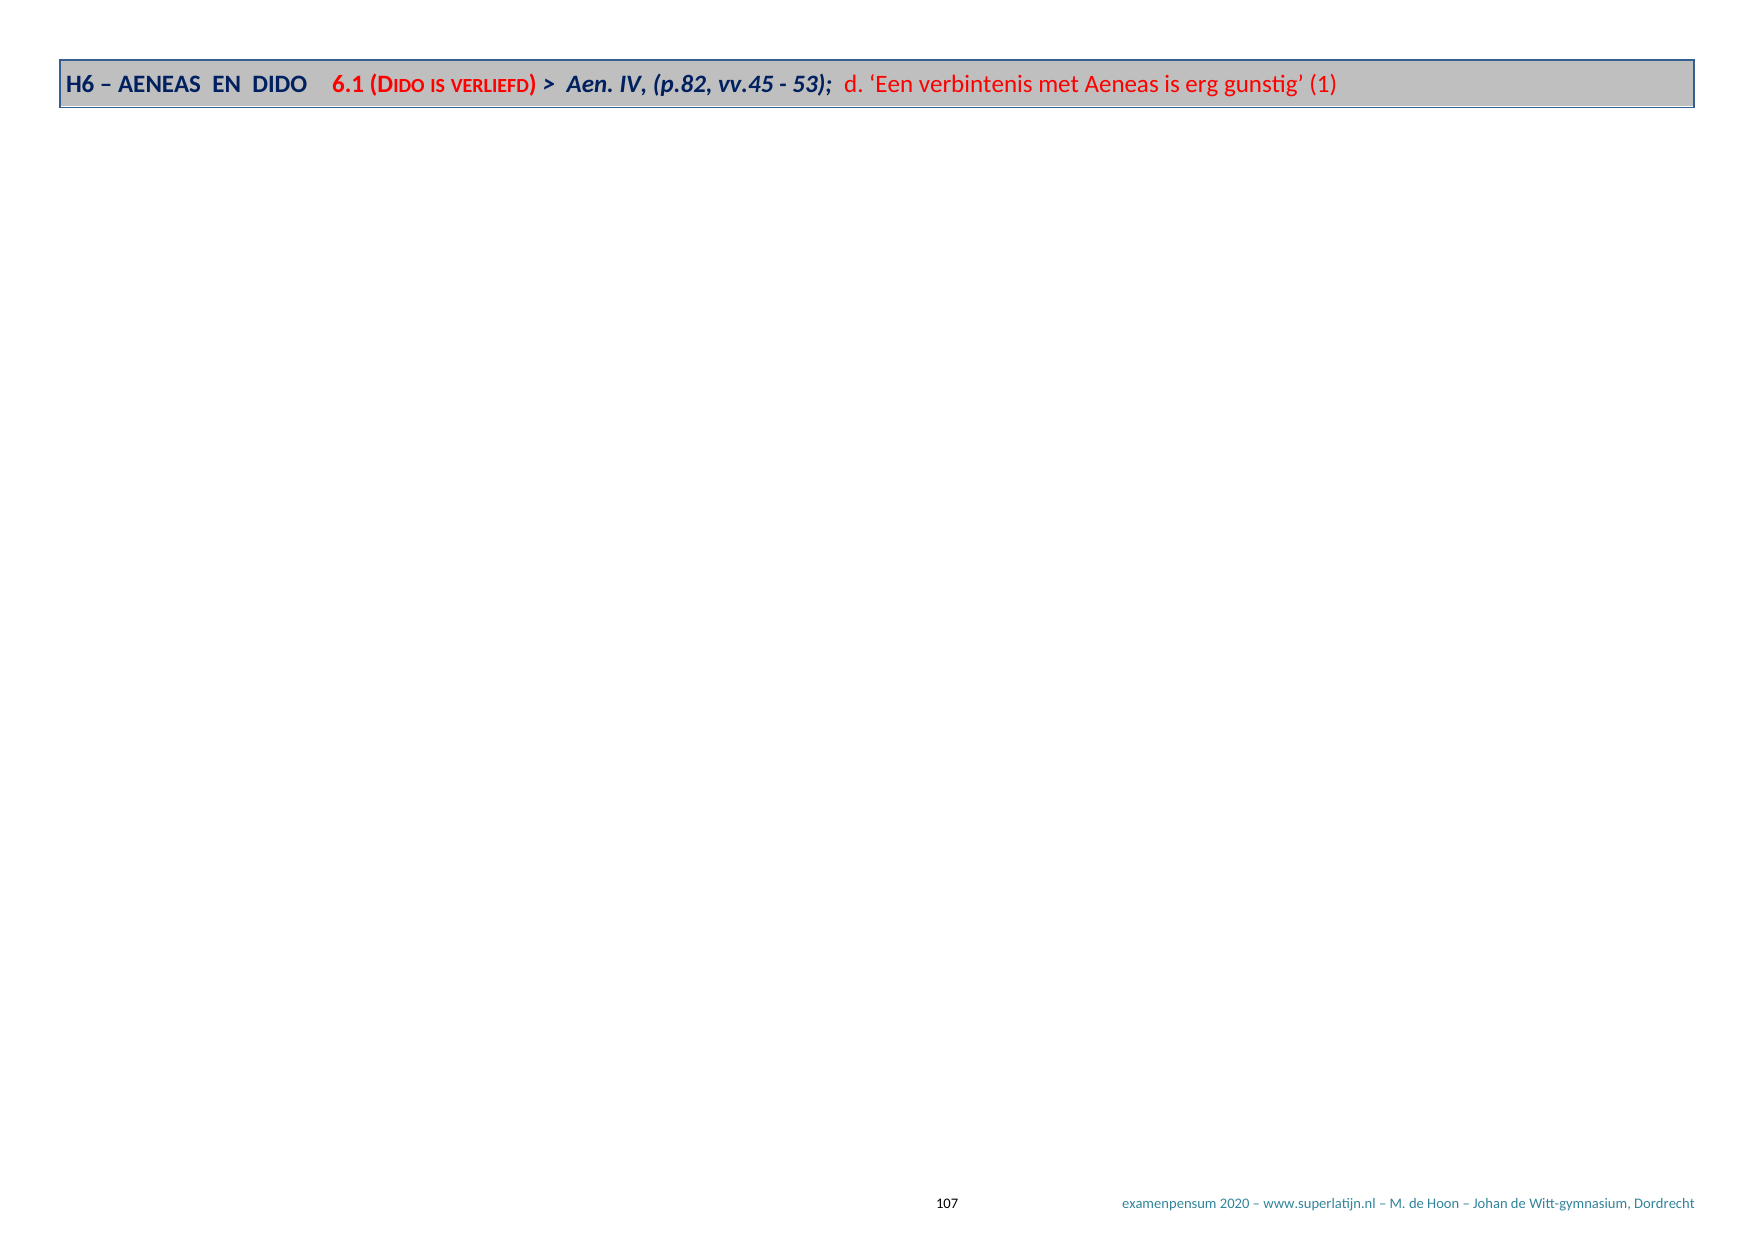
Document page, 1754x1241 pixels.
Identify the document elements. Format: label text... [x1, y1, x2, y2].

table_header H6 – AENEAS EN DIDO 6.1 (Dido is verliefd) > Aen. IV, (p.82, vv.45 - 53); d. ‘Een verbintenis met Aeneas is erg gunstig’ (1) [61, 61, 1693, 106]
